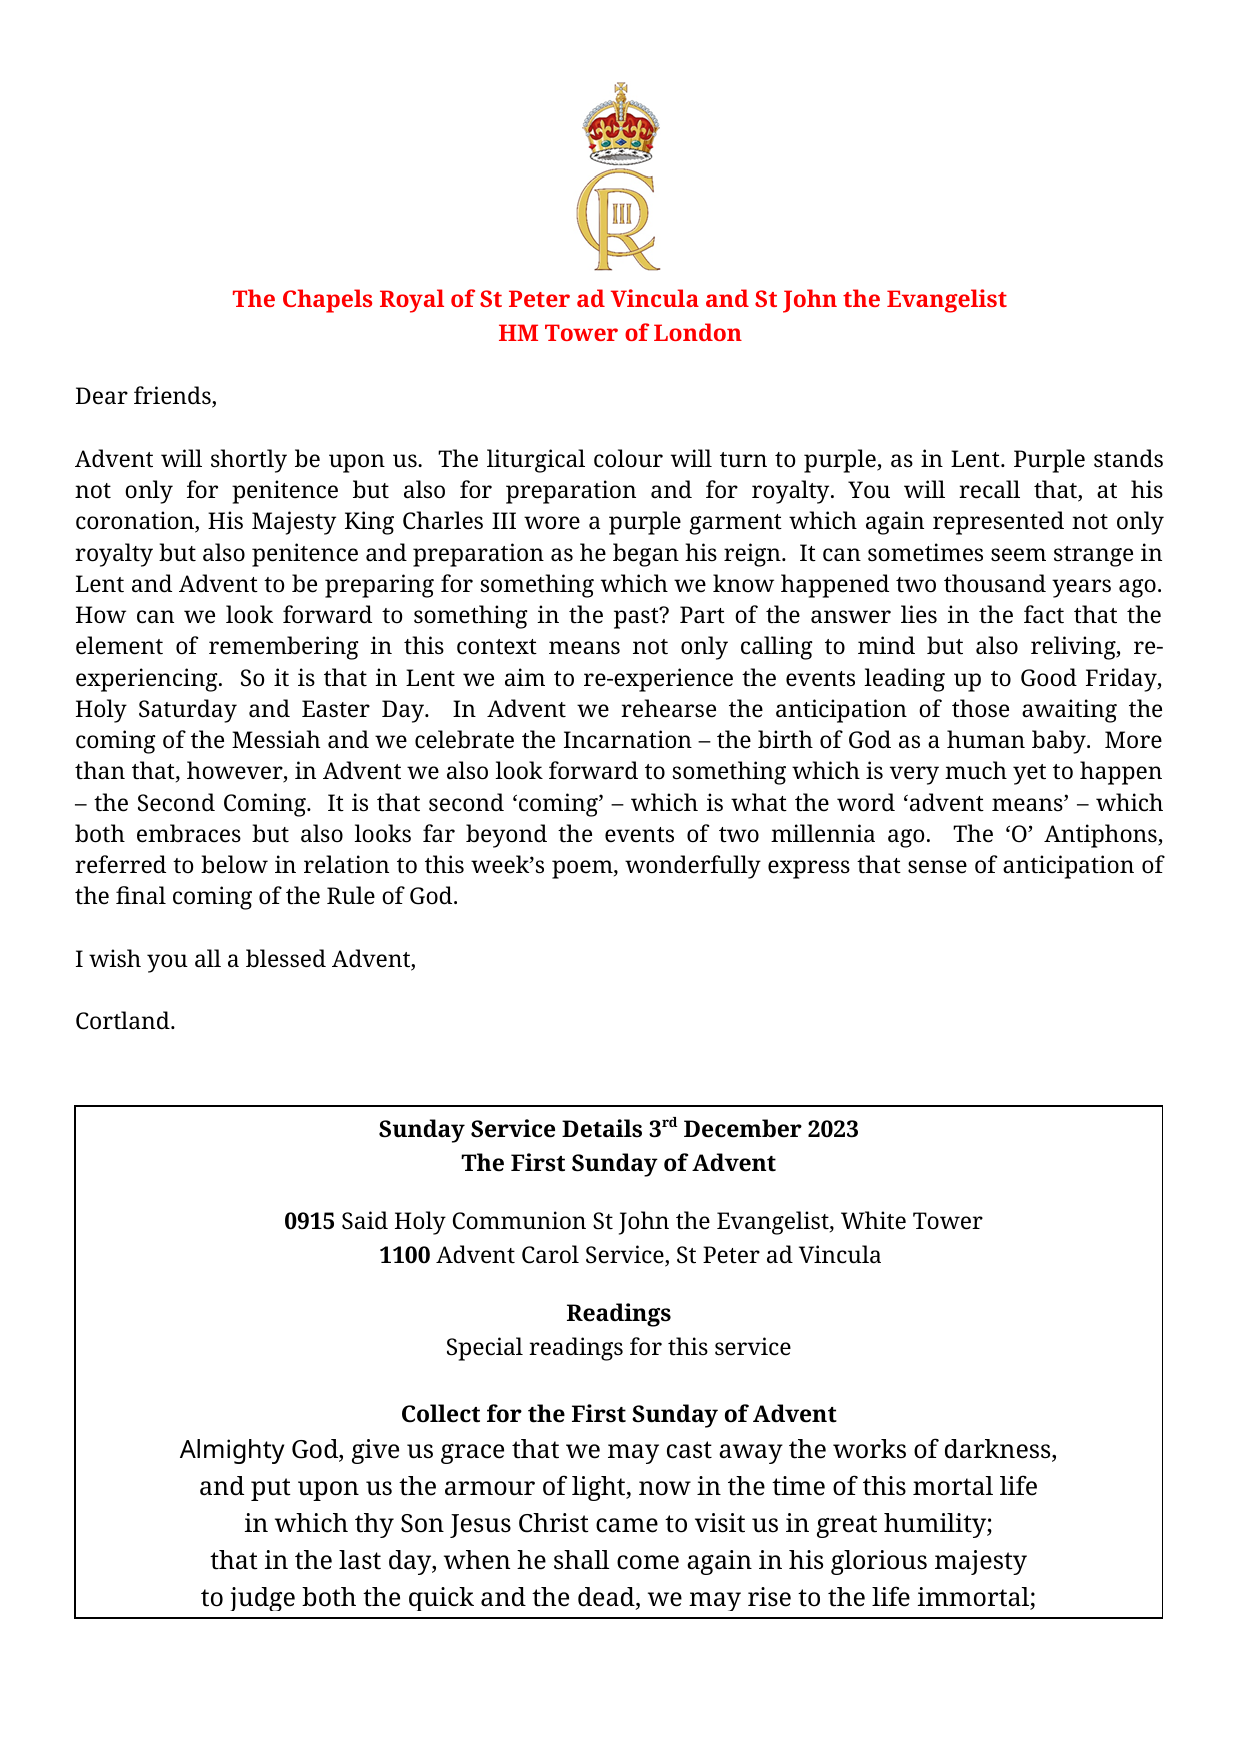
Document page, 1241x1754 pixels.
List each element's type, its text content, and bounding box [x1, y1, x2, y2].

text I wish you all a blessed Advent, [75, 943, 1165, 974]
picture [566, 75, 674, 282]
text Advent will shortly be upon us. The liturgical colour will turn to purple, as in Lent. Purple stands not only for penitence but also for preparation and for royalty. You will recall that, at his coronation, His Majesty King Charles III wore a purple garment which again represented not only royalty but also penitence and preparation as he began his reign. It can sometimes seem strange in Lent and Advent to be preparing for something which we know happened two thousand years ago. How can we look forward to something in the past? Part of the answer lies in the fact that the element of remembering in this context means not only calling to mind but also reliving, re-experiencing. So it is that in Lent we aim to re-experience the events leading up to Good Friday, Holy Saturday and Easter Day. In Advent we rehearse the anticipation of those awaiting the coming of the Messiah and we celebrate the Incarnation – the birth of God as a human baby. More than that, however, in Advent we also look forward to something which is very much yet to happen – the Second Coming. It is that second ‘coming’ – which is what the word ‘advent means’ – which both embraces but also looks far beyond the events of two millennia ago. The ‘O’ Antiphons, referred to below in relation to this week’s poem, wonderfully express that sense of anticipation of the final coming of the Rule of God. [75, 443, 1165, 911]
text The Chapels Royal of St Peter ad Vincula and St John the Evangelist [75, 75, 1165, 315]
text HM Tower of London [75, 317, 1165, 348]
text Dear friends, [75, 380, 1165, 411]
text Cortland. [75, 1005, 1165, 1036]
